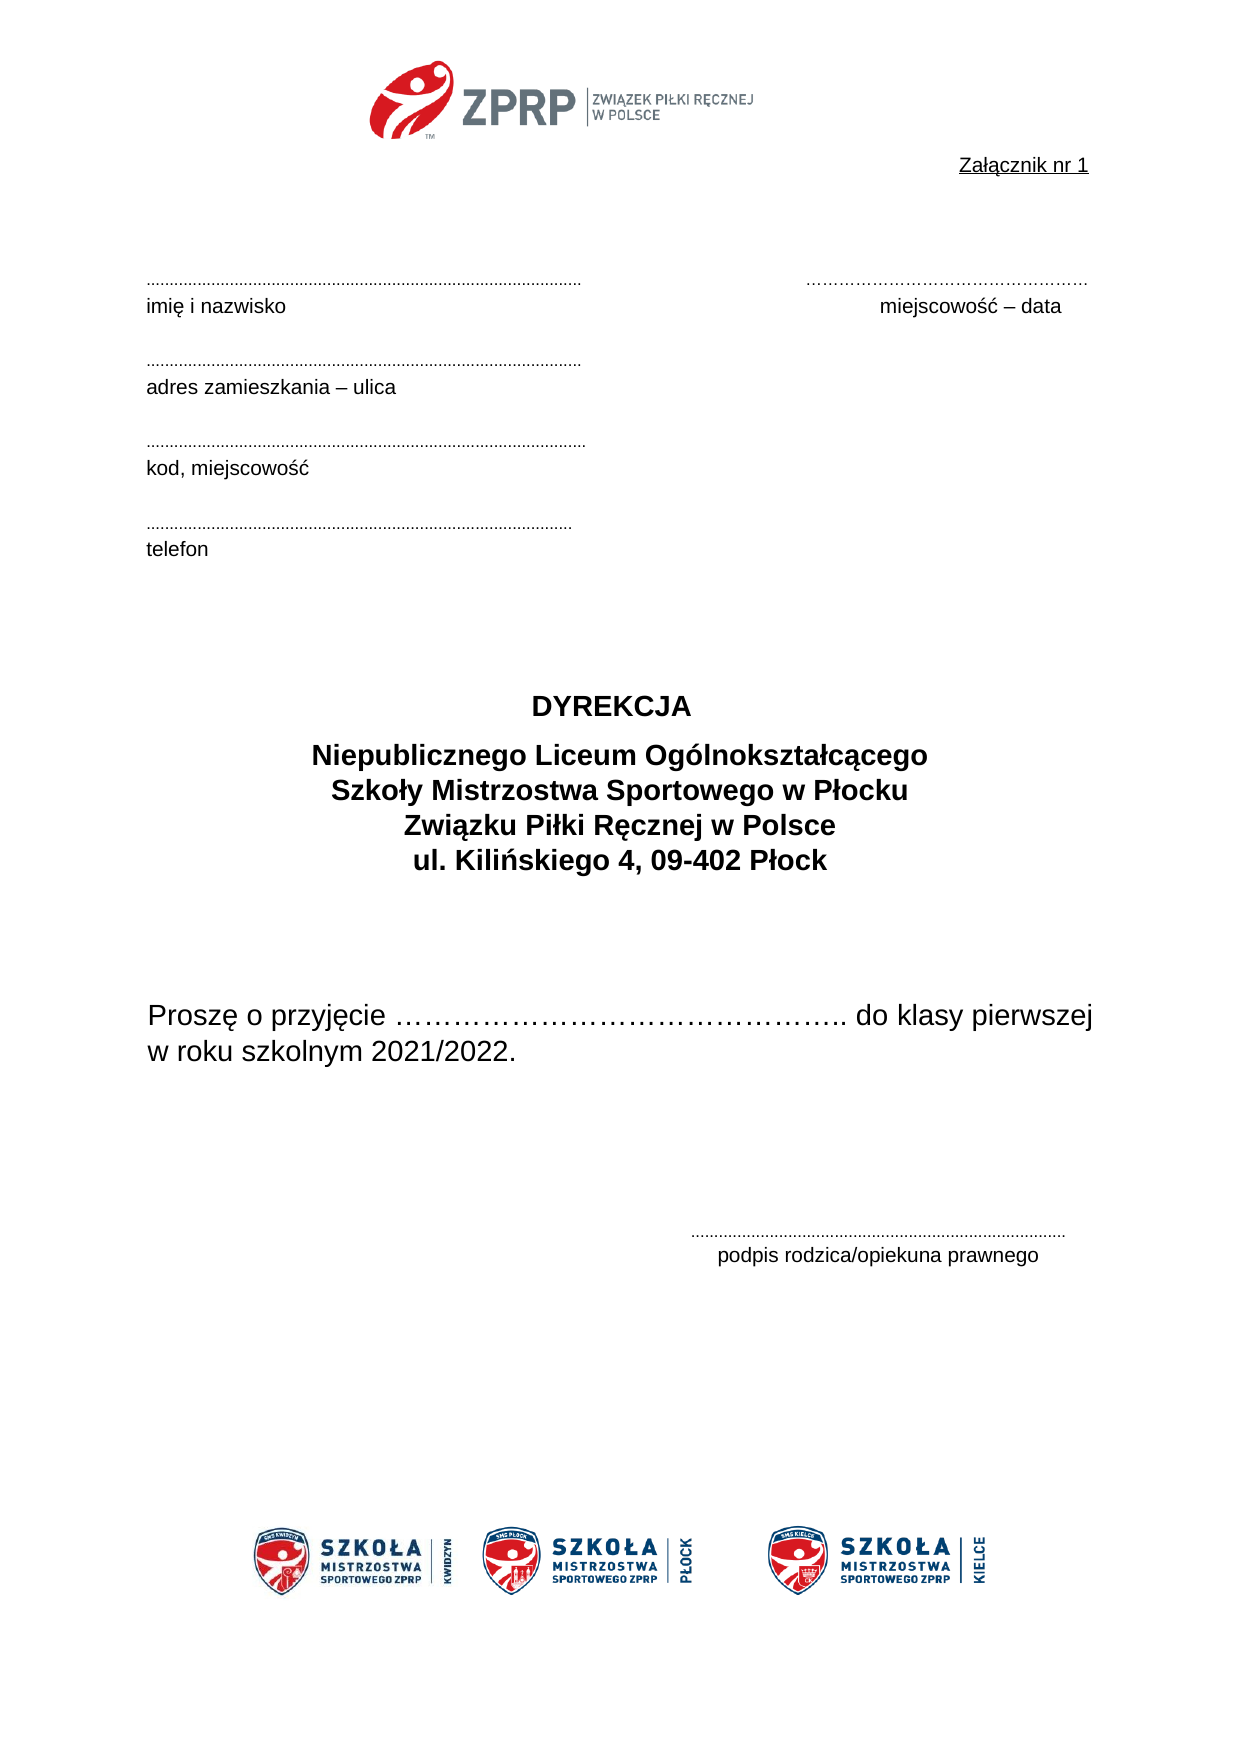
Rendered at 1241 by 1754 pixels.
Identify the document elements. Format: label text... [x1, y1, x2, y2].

text .............................................................................................. [146, 351, 1000, 370]
picture [753, 1512, 1000, 1608]
text imię i nazwisko miejscowość – data [146, 293, 1093, 317]
text Proszę o przyjęcie ……………………………………….. do klasy pierwszej w roku szkolnym 2021/2022. [147, 998, 1093, 1068]
text Załącznik nr 1 [959, 152, 1093, 176]
text ................................................................................. podpis rodzica/opiekuna prawnego [664, 1222, 1093, 1267]
text DYREKCJA [531, 689, 870, 722]
text telefon [146, 537, 456, 561]
text adres zamieszkania – ulica [146, 374, 1093, 398]
text ul. Kilińskiego 4, 09-402 Płock [147, 843, 1093, 876]
picture [240, 1513, 707, 1608]
text kod, miejscowość [146, 456, 1093, 480]
text ............................................................................................... [146, 432, 1000, 451]
text Związku Piłki Ręcznej w Polsce [147, 808, 1093, 841]
text ............................................................................................ [146, 513, 576, 533]
picture [356, 48, 767, 151]
text .............................................................................................. …………………………………………… [146, 270, 1093, 289]
text Niepublicznego Liceum Ogólnokształcącego [147, 738, 1093, 772]
text Szkoły Mistrzostwa Sportowego w Płocku [147, 773, 1093, 807]
